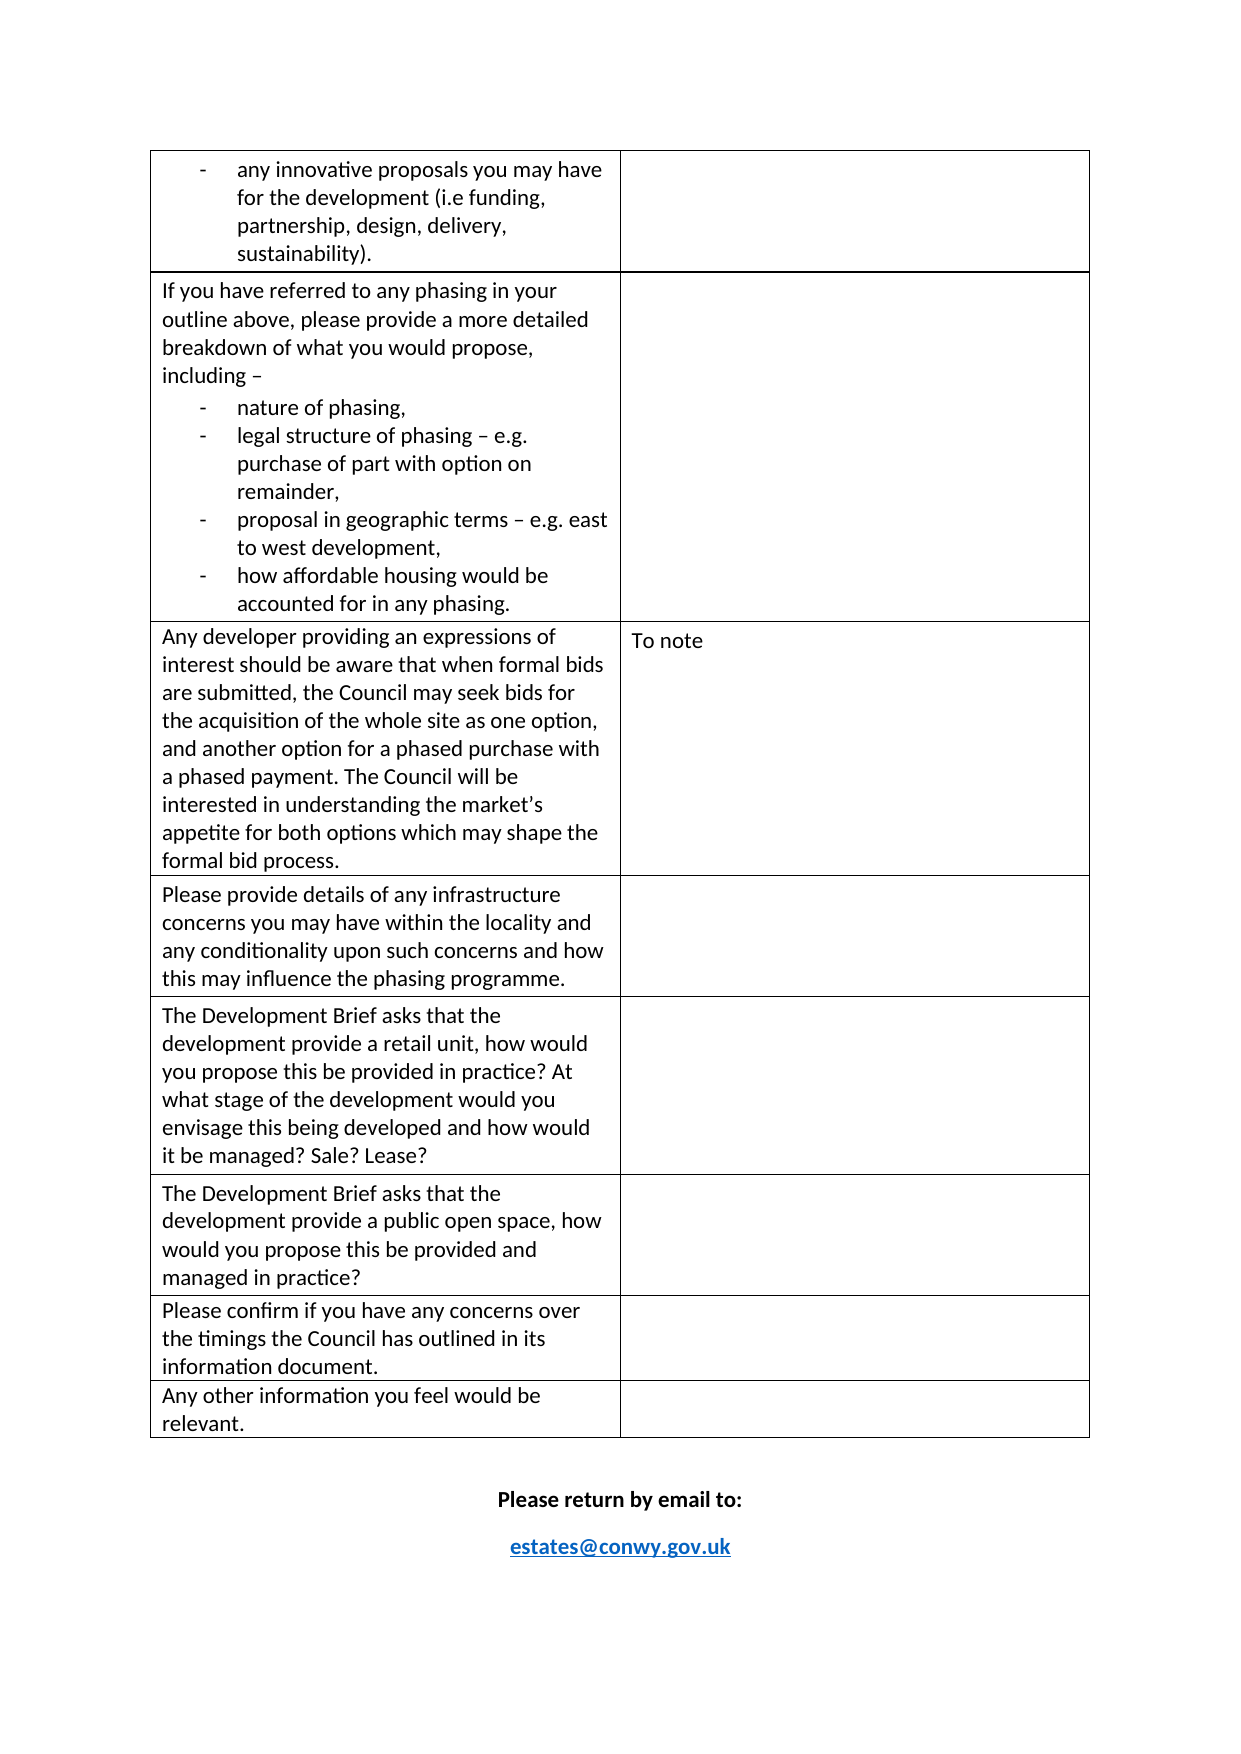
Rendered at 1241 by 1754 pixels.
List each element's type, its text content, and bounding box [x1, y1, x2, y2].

table_cell [621, 273, 1089, 621]
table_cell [151, 151, 620, 271]
table_cell [621, 1296, 1089, 1380]
table_cell Please confirm if you have any concerns over the timings the Council has outlined in its information document. [151, 1296, 620, 1380]
table_cell Any developer providing an expressions of interest should be aware that when formal bids are submitted, the Council may seek bids for the acquisition of the whole site as one option, and another option for a phased purchase with a phased payment. The Council will be interested in understanding the market’s appetite for both options which may shape the formal bid process. [151, 622, 620, 874]
table_cell If you have referred to any phasing in your outline above, please provide a more detailed breakdown of what you would propose, including – nature of phasing, legal structure of phasing – e.g. purchase of part with option on remainder, proposal in geographic terms – e.g. east to west development, how affordable housing would be accounted for in any phasing. [151, 273, 620, 621]
table_cell [621, 876, 1089, 996]
table_cell [621, 1381, 1089, 1437]
table_cell The Development Brief asks that the development provide a retail unit, how would you propose this be provided in practice? At what stage of the development would you envisage this being developed and how would it be managed? Sale? Lease? [151, 997, 620, 1173]
table_cell Any other information you feel would be relevant. [151, 1381, 620, 1437]
text Please return by email to: [150, 1485, 1090, 1513]
table_cell [621, 151, 1089, 271]
text estates@conwy.gov.uk [150, 1532, 1090, 1560]
table_cell The Development Brief asks that the development provide a public open space, how would you propose this be provided and managed in practice? [151, 1175, 620, 1295]
table_cell To note [621, 622, 1089, 874]
table_cell [621, 997, 1089, 1173]
table_cell [621, 1175, 1089, 1295]
table_cell Please provide details of any infrastructure concerns you may have within the locality and any conditionality upon such concerns and how this may influence the phasing programme. [151, 876, 620, 996]
